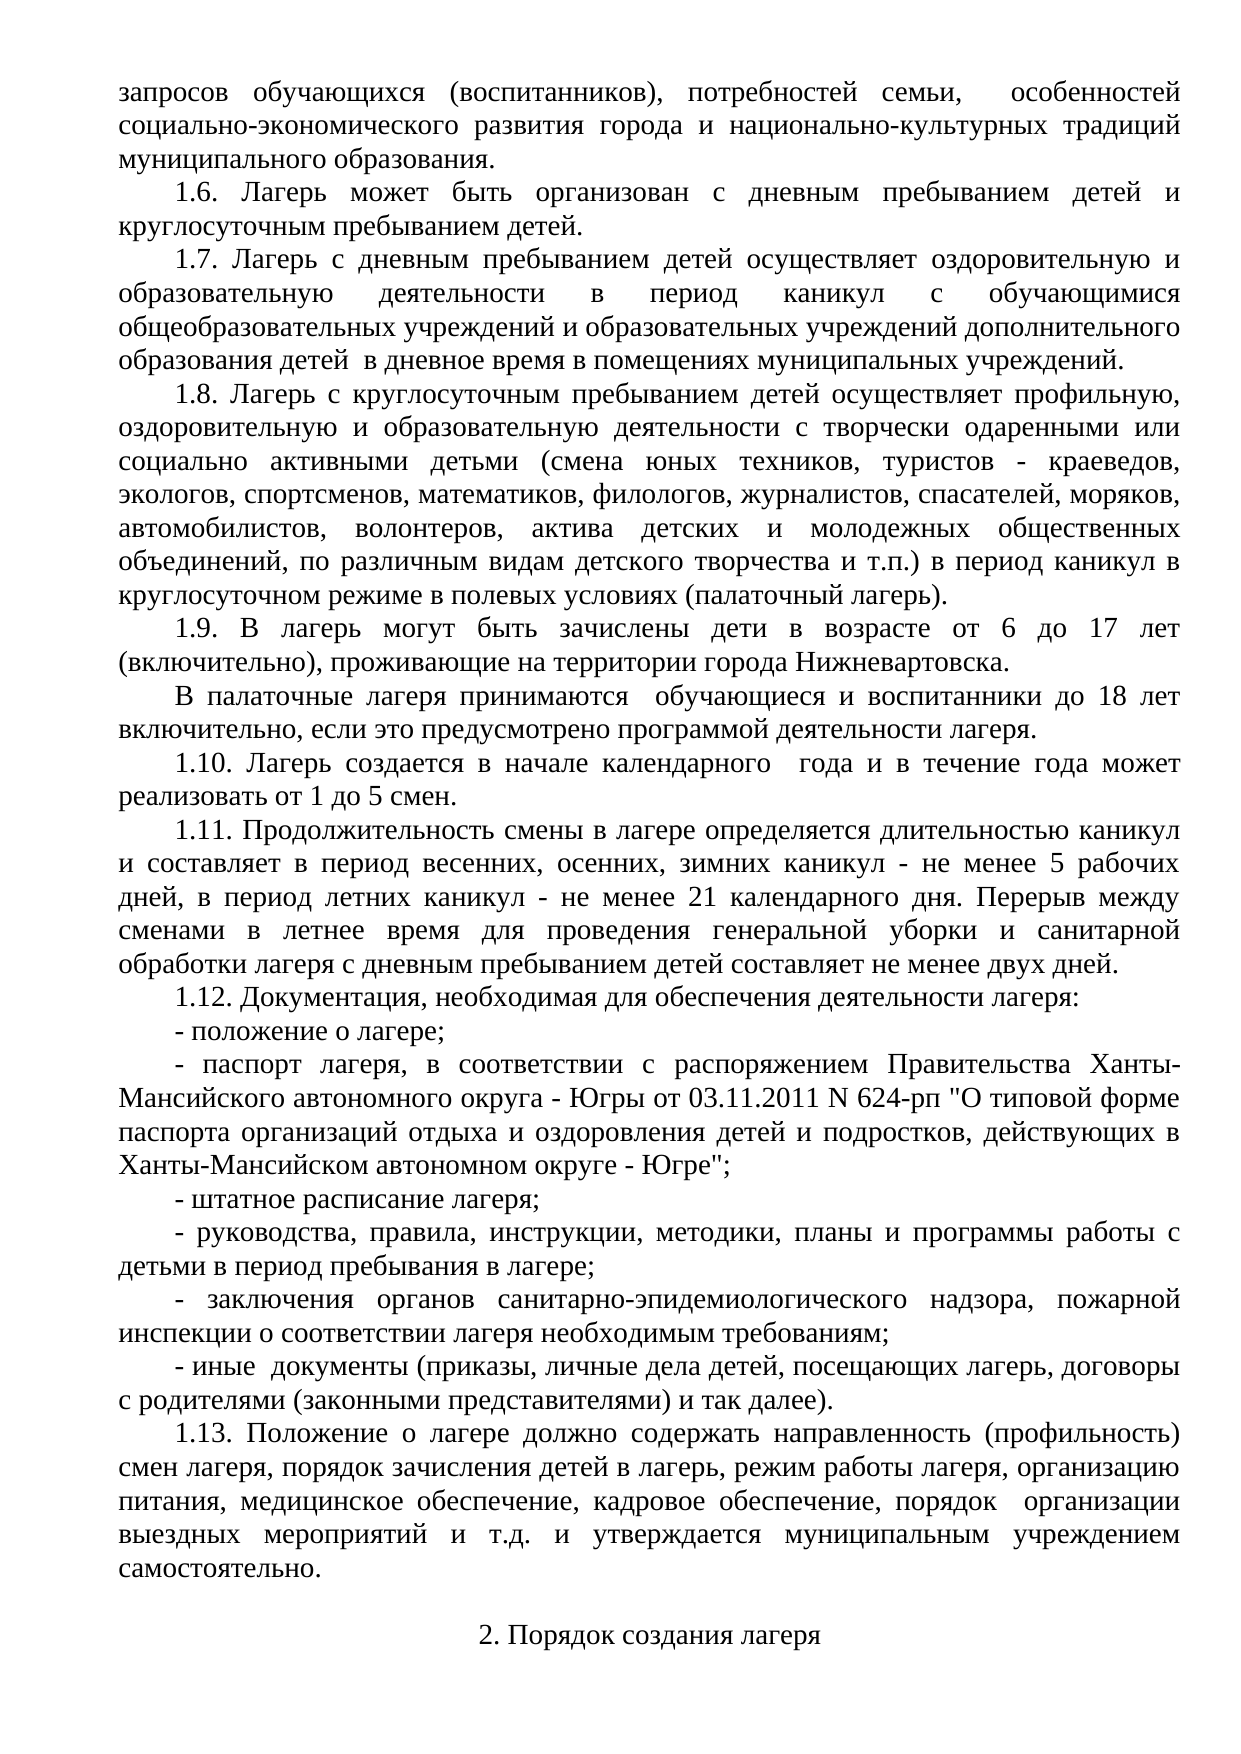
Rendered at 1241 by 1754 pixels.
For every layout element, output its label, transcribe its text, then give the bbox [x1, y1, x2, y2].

text 1.8. Лагерь с круглосуточным пребыванием детей осуществляет профильную, оздоровительную и образовательную деятельности с творчески одаренными или социально активными детьми (смена юных техников, туристов - краеведов, экологов, спортсменов, математиков, филологов, журналистов, спасателей, моряков, автомобилистов, волонтеров, актива детских и молодежных общественных объединений, по различным видам детского творчества и т.п.) в период каникул в круглосуточном режиме в полевых условиях (палаточный лагерь). [118, 376, 1181, 611]
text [118, 74, 1181, 174]
text 1.12. Документация, необходимая для обеспечения деятельности лагеря: [118, 979, 1181, 1013]
text 1.13. Положение о лагере должно содержать направленность (профильность) смен лагеря, порядок зачисления детей в лагерь, режим работы лагеря, организацию питания, медицинское обеспечение, кадровое обеспечение, порядок организации выездных мероприятий и т.д. и утверждается муниципальным учреждением самостоятельно. [118, 1416, 1181, 1583]
text 1.10. Лагерь создается в начале календарного года и в течение года может реализовать от 1 до 5 смен. [118, 745, 1181, 812]
text - заключения органов санитарно-эпидемиологического надзора, пожарной инспекции о соответствии лагеря необходимым требованиям; [118, 1281, 1181, 1348]
text - руководства, правила, инструкции, методики, планы и программы работы с детьми в период пребывания в лагере; [118, 1214, 1181, 1281]
text - штатное расписание лагеря; [118, 1181, 1181, 1214]
text 2. Порядок создания лагеря [118, 1617, 1181, 1650]
text 1.7. Лагерь с дневным пребыванием детей осуществляет оздоровительную и образовательную деятельности в период каникул с обучающимися общеобразовательных учреждений и образовательных учреждений дополнительного образования детей в дневное время в помещениях муниципальных учреждений. [118, 242, 1181, 376]
text - положение о лагере; [118, 1013, 1181, 1047]
text 1.9. В лагерь могут быть зачислены дети в возрасте от 6 до 17 лет (включительно), проживающие на территории города Нижневартовска. [118, 611, 1181, 678]
text 1.6. Лагерь может быть организован с дневным пребыванием детей и круглосуточным пребыванием детей. [118, 174, 1181, 242]
text В палаточные лагеря принимаются обучающиеся и воспитанники до 18 лет включительно, если это предусмотрено программой деятельности лагеря. [118, 678, 1181, 745]
text - иные документы (приказы, личные дела детей, посещающих лагерь, договоры с родителями (законными представителями) и так далее). [118, 1348, 1181, 1416]
text 1.11. Продолжительность смены в лагере определяется длительностью каникул и составляет в период весенних, осенних, зимних каникул - не менее 5 рабочих дней, в период летних каникул - не менее 21 календарного дня. Перерыв между сменами в летнее время для проведения генеральной уборки и санитарной обработки лагеря с дневным пребыванием детей составляет не менее двух дней. [118, 812, 1181, 979]
text - паспорт лагеря, в соответствии с распоряжением Правительства Ханты-Мансийского автономного округа - Югры от 03.11.2011 N 624-рп "О типовой форме паспорта организаций отдыха и оздоровления детей и подростков, действующих в Ханты-Мансийском автономном округе - Югре"; [118, 1047, 1181, 1181]
